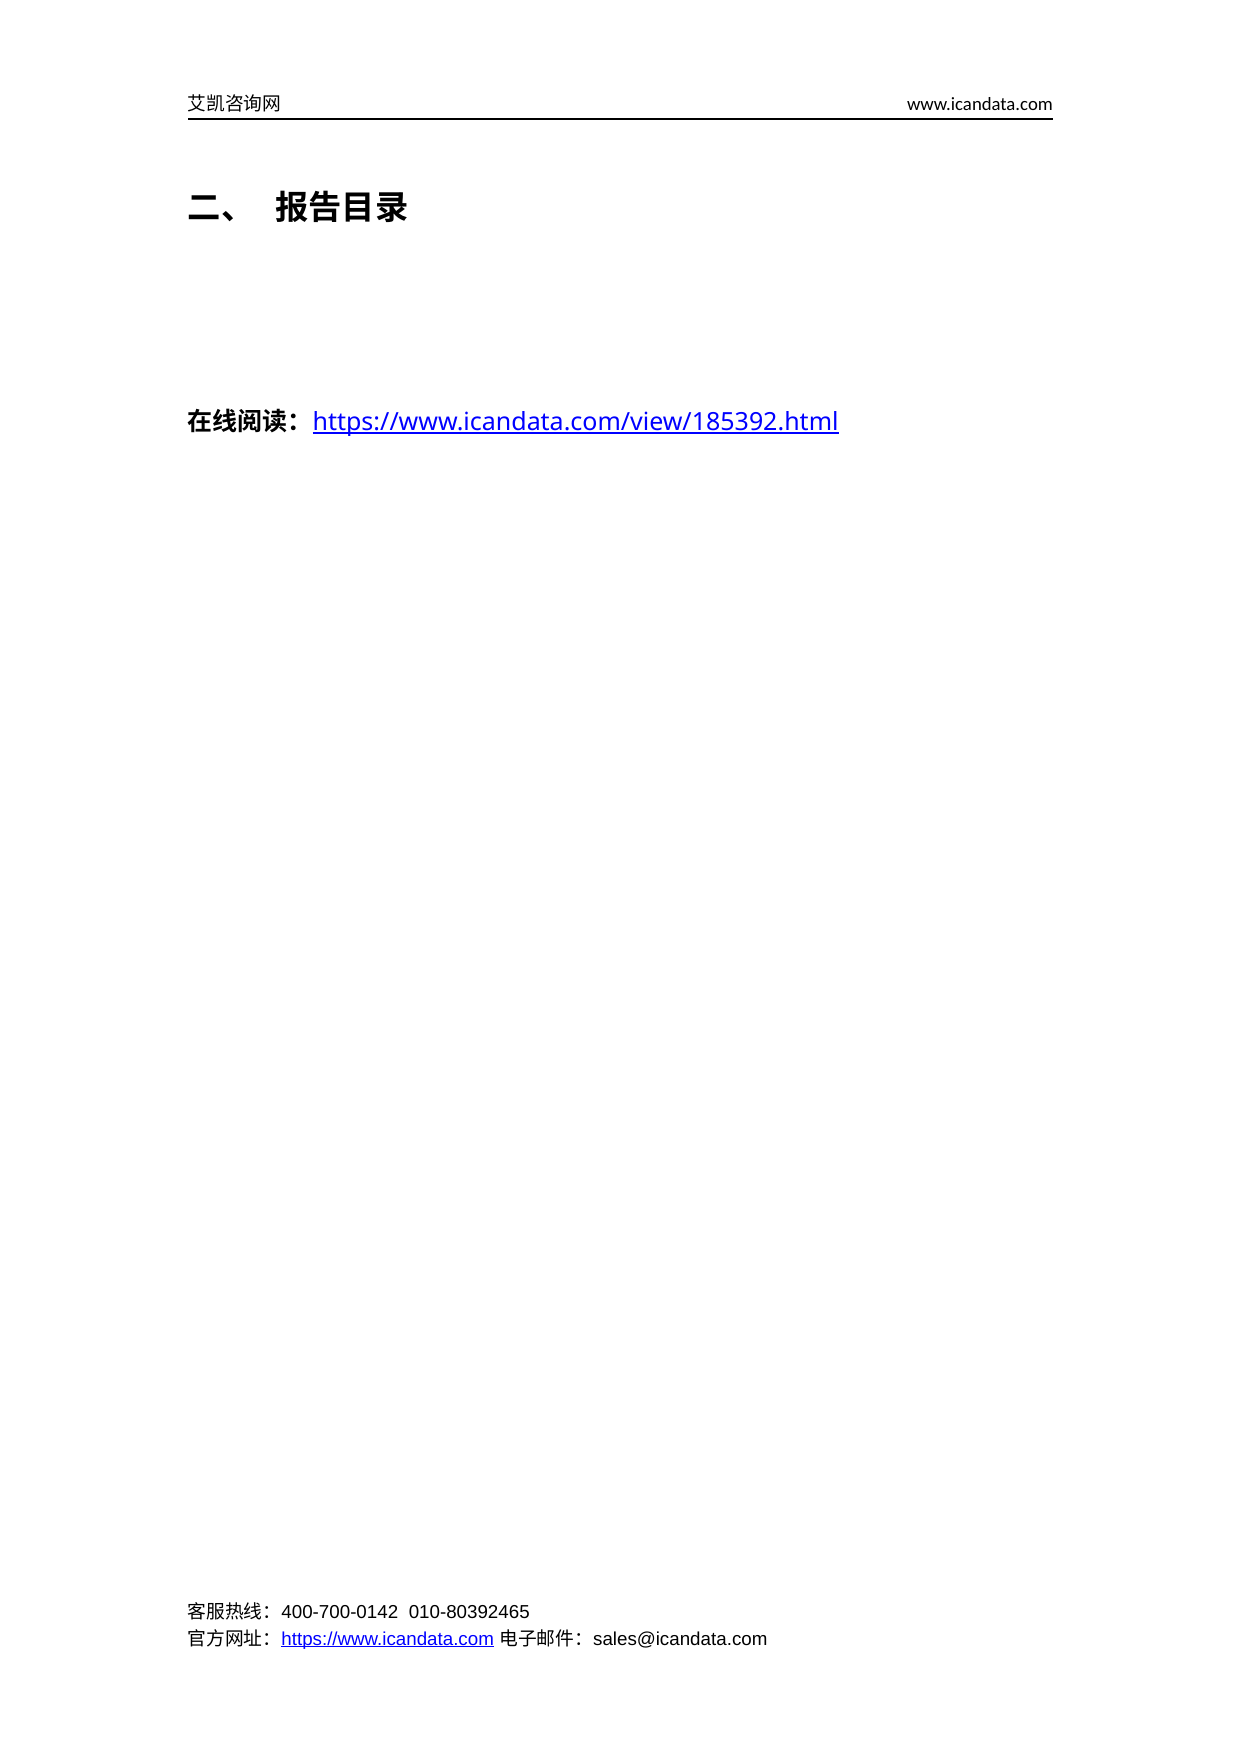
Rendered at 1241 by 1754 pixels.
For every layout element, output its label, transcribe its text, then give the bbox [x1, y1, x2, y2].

subtitle 报告目录 [187, 172, 1053, 237]
text 在线阅读：https://www.icandata.com/view/185392.html [187, 387, 1053, 452]
